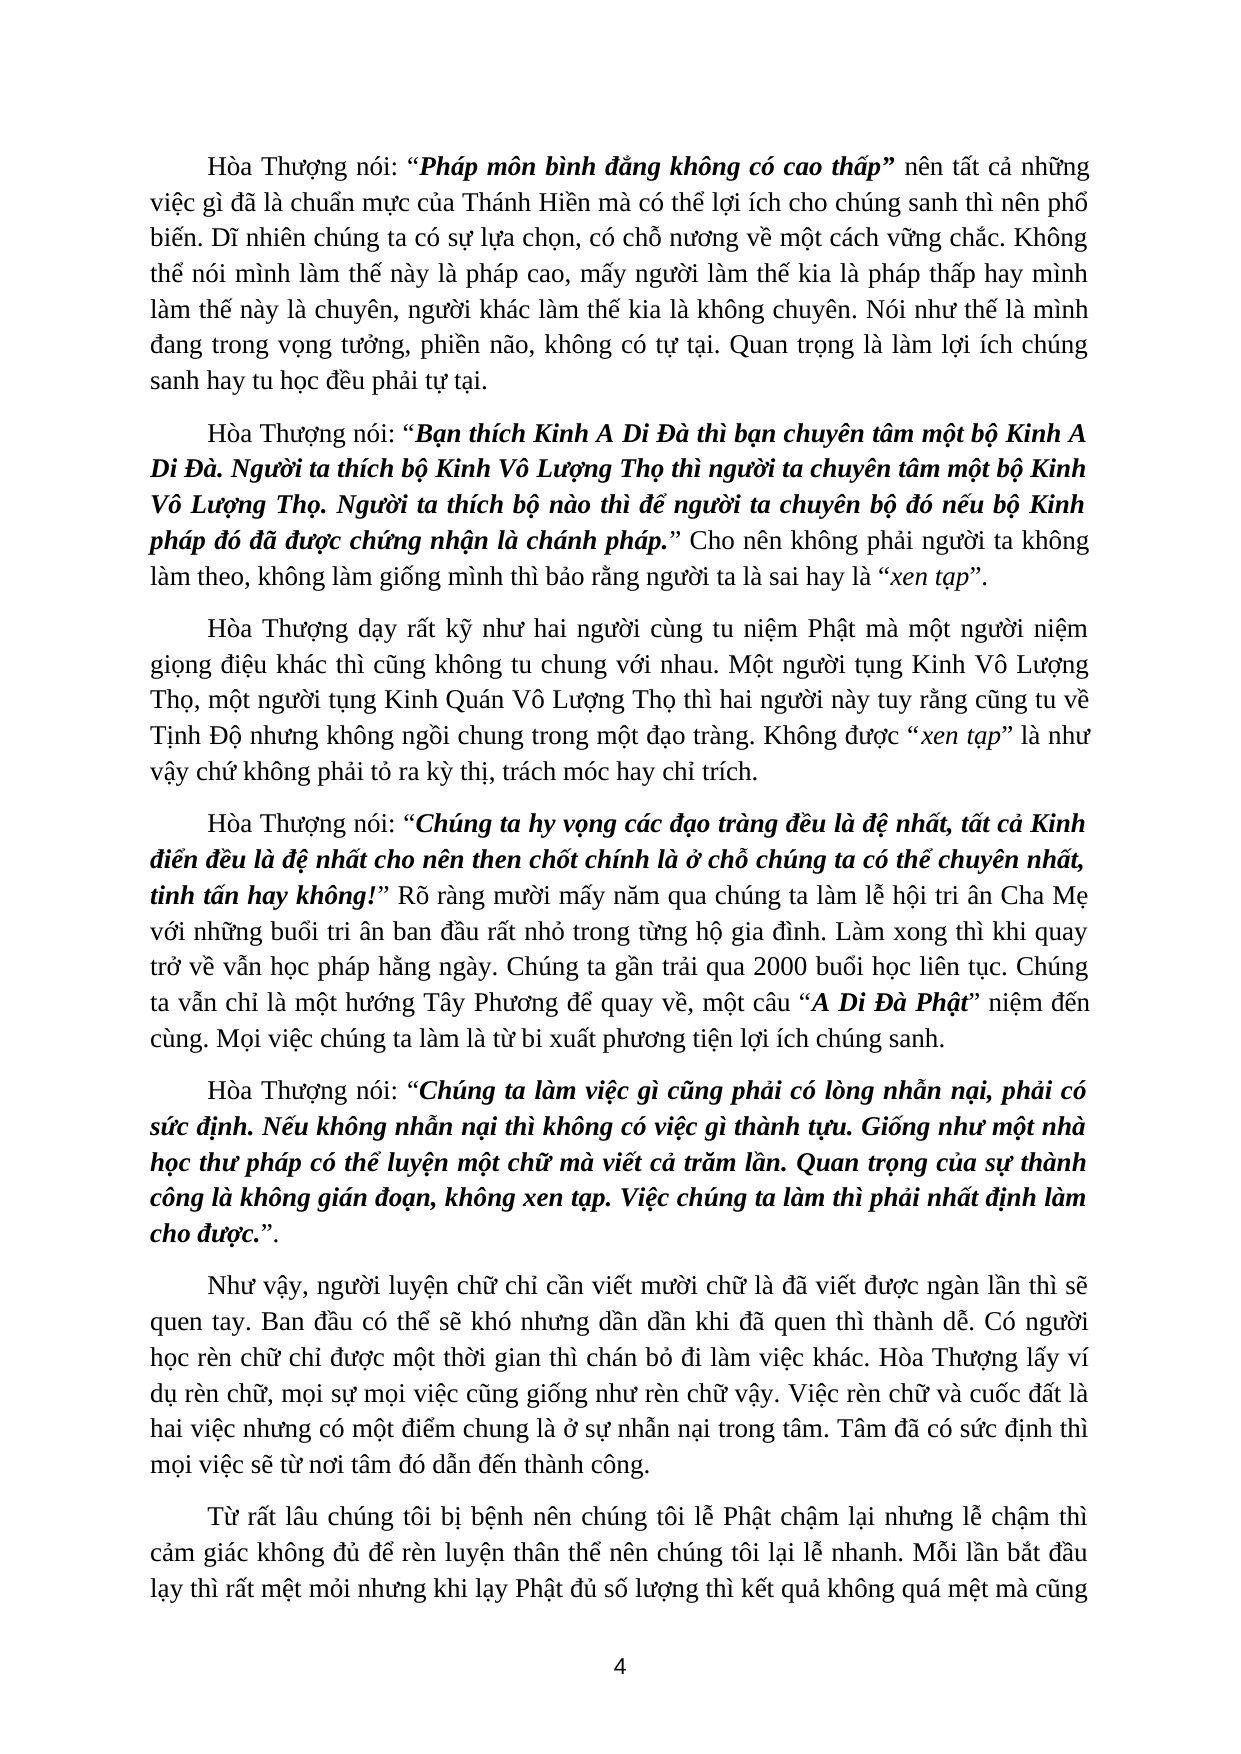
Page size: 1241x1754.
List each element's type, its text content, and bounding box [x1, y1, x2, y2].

text Hòa Thượng nói: “Chúng ta làm việc gì cũng phải có lòng nhẫn nại, phải có sức định. Nếu không nhẫn nại thì không có việc gì thành tựu. Giống như một nhà học thư pháp có thể luyện một chữ mà viết cả trăm lần. Quan trọng của sự thành công là không gián đoạn, không xen tạp. Việc chúng ta làm thì phải nhất định làm cho được.”. [150, 1074, 1090, 1248]
text Hòa Thượng dạy rất kỹ như hai người cùng tu niệm Phật mà một người niệm giọng điệu khác thì cũng không tu chung với nhau. Một người tụng Kinh Vô Lượng Thọ, một người tụng Kinh Quán Vô Lượng Thọ thì hai người này tuy rằng cũng tu về Tịnh Độ nhưng không ngồi chung trong một đạo tràng. Không được “xen tạp” là như vậy chứ không phải tỏ ra kỳ thị, trách móc hay chỉ trích. [150, 612, 1090, 786]
text Hòa Thượng nói: “Bạn thích Kinh A Di Đà thì bạn chuyên tâm một bộ Kinh A Di Đà. Người ta thích bộ Kinh Vô Lượng Thọ thì người ta chuyên tâm một bộ Kinh Vô Lượng Thọ. Người ta thích bộ nào thì để người ta chuyên bộ đó nếu bộ Kinh pháp đó đã được chứng nhận là chánh pháp.” Cho nên không phải người ta không làm theo, không làm giống mình thì bảo rằng người ta là sai hay là “xen tạp”. [150, 417, 1090, 591]
text Hòa Thượng nói: “Chúng ta hy vọng các đạo tràng đều là đệ nhất, tất cả Kinh điển đều là đệ nhất cho nên then chốt chính là ở chỗ chúng ta có thể chuyên nhất, tinh tấn hay không!” Rõ ràng mười mấy năm qua chúng ta làm lễ hội tri ân Cha Mẹ với những buổi tri ân ban đầu rất nhỏ trong từng hộ gia đình. Làm xong thì khi quay trở về vẫn học pháp hằng ngày. Chúng ta gần trải qua 2000 buổi học liên tục. Chúng ta vẫn chỉ là một hướng Tây Phương để quay về, một câu “A Di Đà Phật” niệm đến cùng. Mọi việc chúng ta làm là từ bi xuất phương tiện lợi ích chúng sanh. [150, 807, 1090, 1053]
text Hòa Thượng nói: “Pháp môn bình đẳng không có cao thấp” nên tất cả những việc gì đã là chuẩn mực của Thánh Hiền mà có thể lợi ích cho chúng sanh thì nên phổ biến. Dĩ nhiên chúng ta có sự lựa chọn, có chỗ nương về một cách vững chắc. Không thể nói mình làm thế này là pháp cao, mấy người làm thế kia là pháp thấp hay mình làm thế này là chuyên, người khác làm thế kia là không chuyên. Nói như thế là mình đang trong vọng tưởng, phiền não, không có tự tại. Quan trọng là làm lợi ích chúng sanh hay tu học đều phải tự tại. [150, 150, 1090, 396]
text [150, 1501, 1090, 1603]
text Như vậy, người luyện chữ chỉ cần viết mười chữ là đã viết được ngàn lần thì sẽ quen tay. Ban đầu có thể sẽ khó nhưng dần dần khi đã quen thì thành dễ. Có người học rèn chữ chỉ được một thời gian thì chán bỏ đi làm việc khác. Hòa Thượng lấy ví dụ rèn chữ, mọi sự mọi việc cũng giống như rèn chữ vậy. Việc rèn chữ và cuốc đất là hai việc nhưng có một điểm chung là ở sự nhẫn nại trong tâm. Tâm đã có sức định thì mọi việc sẽ từ nơi tâm đó dẫn đến thành công. [150, 1269, 1090, 1479]
